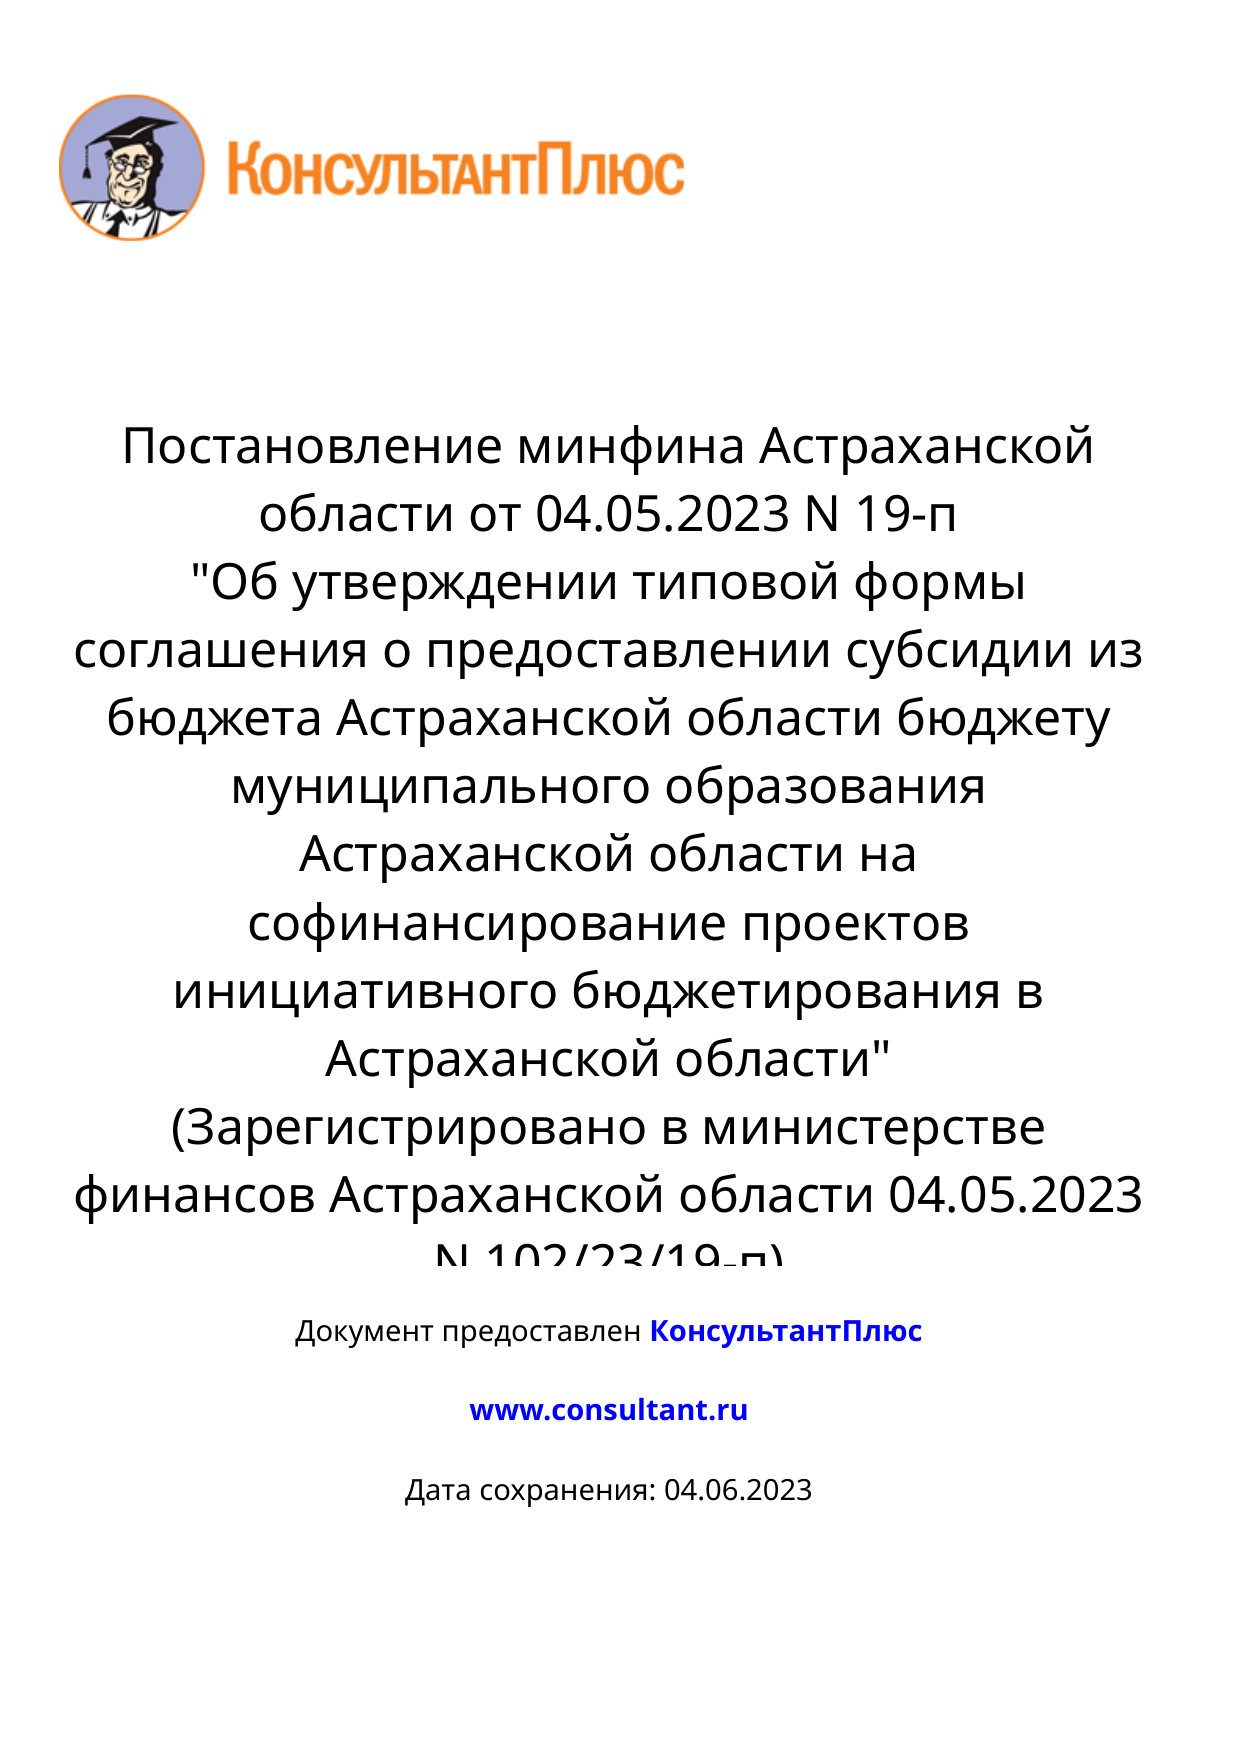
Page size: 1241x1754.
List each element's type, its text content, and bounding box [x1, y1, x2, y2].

table_cell Постановление минфина Астраханской области от 04.05.2023 N 19-п "Об утверждении типовой формы соглашения о предоставлении субсидии из бюджета Астраханской области бюджету муниципального образования Астраханской области на софинансирование проектов инициативного бюджетирования в Астраханской области" (Зарегистрировано в министерстве финансов Астраханской области 04.05.2023 N 102/23/19-п) [51, 403, 1167, 1272]
table_header [51, 88, 1167, 403]
table_cell Документ предоставлен КонсультантПлюс www.consultant.ru Дата сохранения: 04.06.2023 [51, 1272, 1167, 1587]
picture [59, 93, 684, 243]
